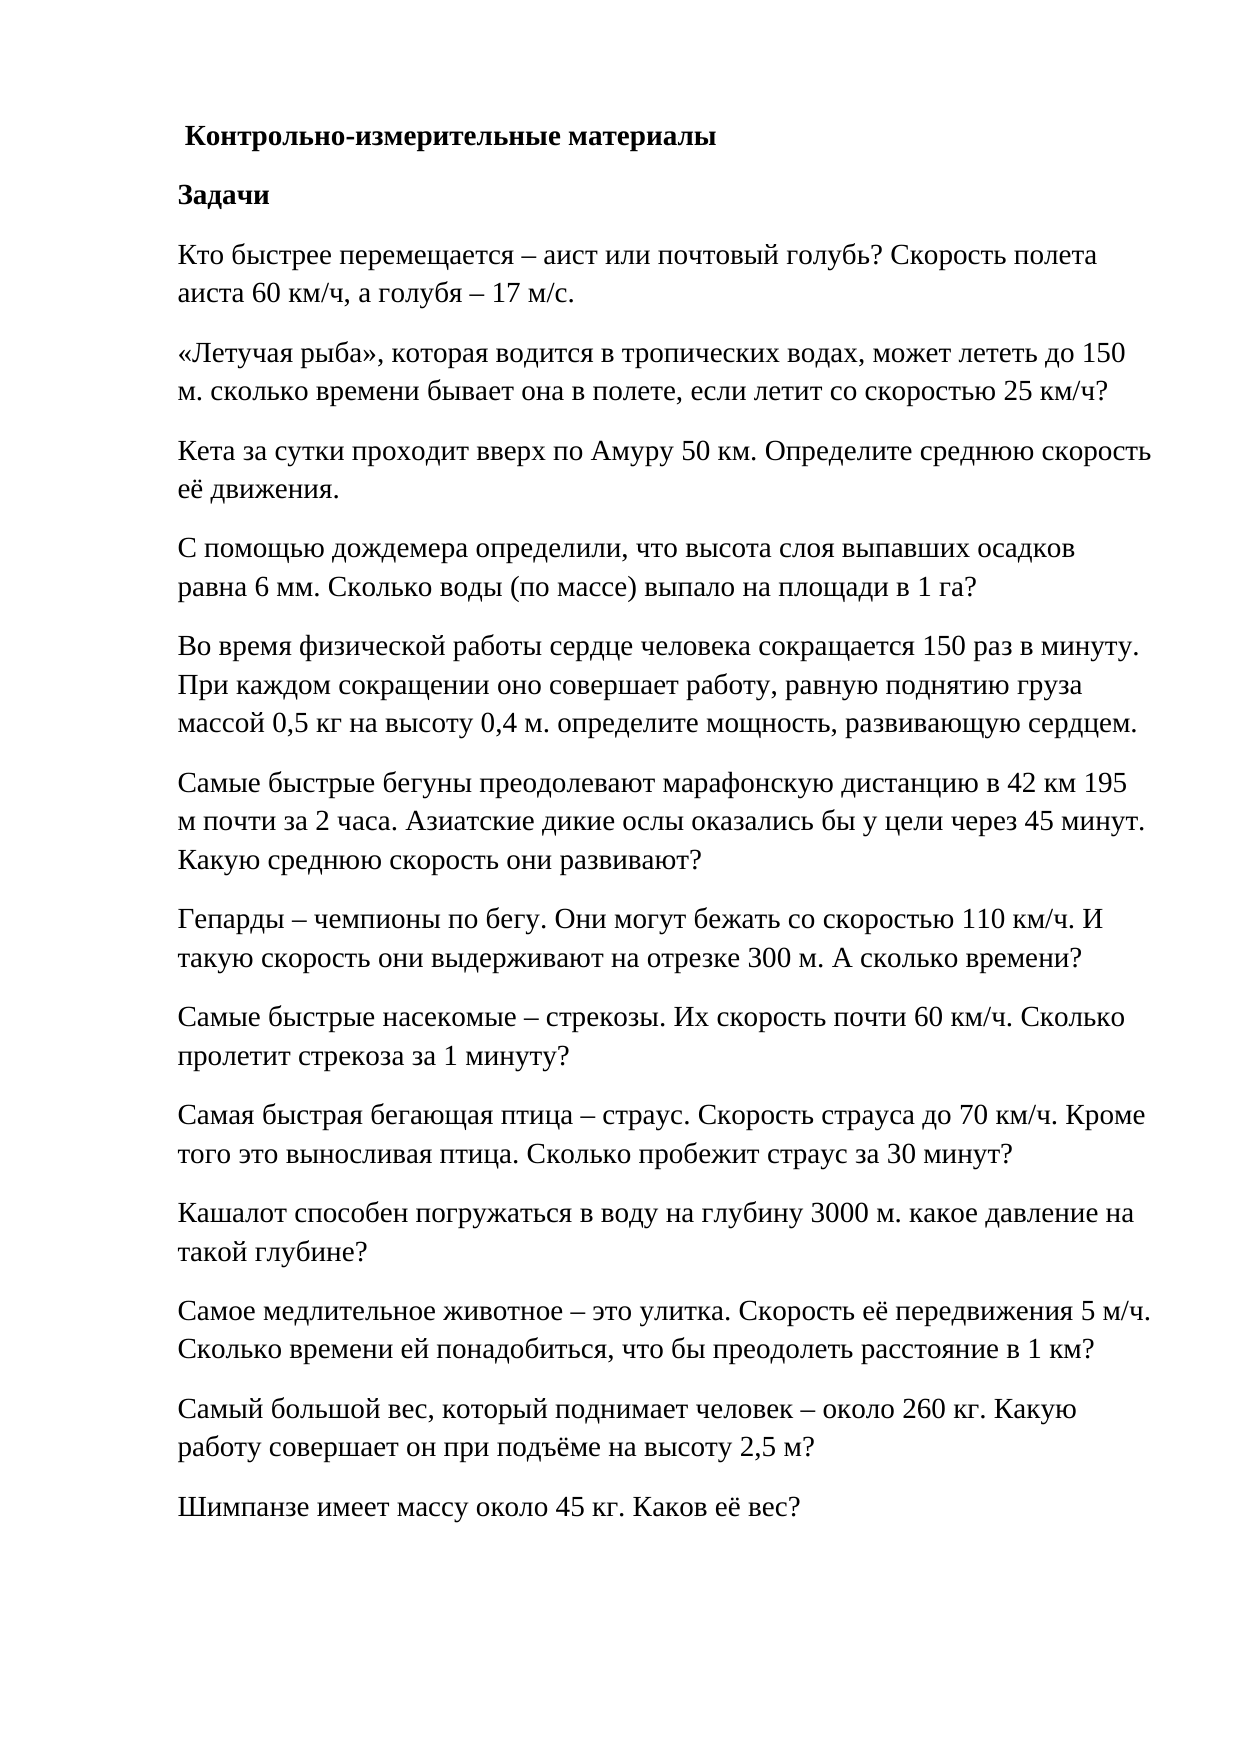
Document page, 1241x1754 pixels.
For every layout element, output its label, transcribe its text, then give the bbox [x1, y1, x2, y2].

text Кета за сутки проходит вверх по Амуру 50 км. Определите среднюю скорость её движения. [177, 433, 1152, 505]
text Шимпанзе имеет массу около 45 кг. Каков её вес? [177, 1489, 1152, 1522]
text С помощью дождемера определили, что высота слоя выпавших осадков равна 6 мм. Сколько воды (по массе) выпало на площади в 1 га? [177, 531, 1152, 603]
text Кашалот способен погружаться в воду на глубину 3000 м. какое давление на такой глубине? [177, 1195, 1152, 1267]
text Кто быстрее перемещается – аист или почтовый голубь? Скорость полета аиста 60 км/ч, а голубя – 17 м/с. [177, 237, 1152, 309]
text Во время физической работы сердце человека сокращается 150 раз в минуту. При каждом сокращении оно совершает работу, равную поднятию груза массой 0,5 кг на высоту 0,4 м. определите мощность, развивающую сердцем. [177, 628, 1152, 739]
text Самые быстрые насекомые – стрекозы. Их скорость почти 60 км/ч. Сколько пролетит стрекоза за 1 минуту? [177, 999, 1152, 1071]
text Самые быстрые бегуны преодолевают марафонскую дистанцию в 42 км 195 м почти за 2 часа. Азиатские дикие ослы оказались бы у цели через 45 минут. Какую среднюю скорость они развивают? [177, 765, 1152, 876]
text Самая быстрая бегающая птица – страус. Скорость страуса до 70 км/ч. Кроме того это выносливая птица. Сколько пробежит страус за 30 минут? [177, 1097, 1152, 1169]
text «Летучая рыба», которая водится в тропических водах, может лететь до 150 м. сколько времени бывает она в полете, если летит со скоростью 25 км/ч? [177, 335, 1152, 407]
text Контрольно-измерительные материалы [177, 118, 1152, 152]
text Гепарды – чемпионы по бегу. Они могут бежать со скоростью 110 км/ч. И такую скорость они выдерживают на отрезке 300 м. А сколько времени? [177, 901, 1152, 973]
text Задачи [177, 177, 1152, 211]
text Самый большой вес, который поднимает человек – около 260 кг. Какую работу совершает он при подъёме на высоту 2,5 м? [177, 1391, 1152, 1463]
text Самое медлительное животное – это улитка. Скорость её передвижения 5 м/ч. Сколько времени ей понадобиться, что бы преодолеть расстояние в 1 км? [177, 1293, 1152, 1365]
